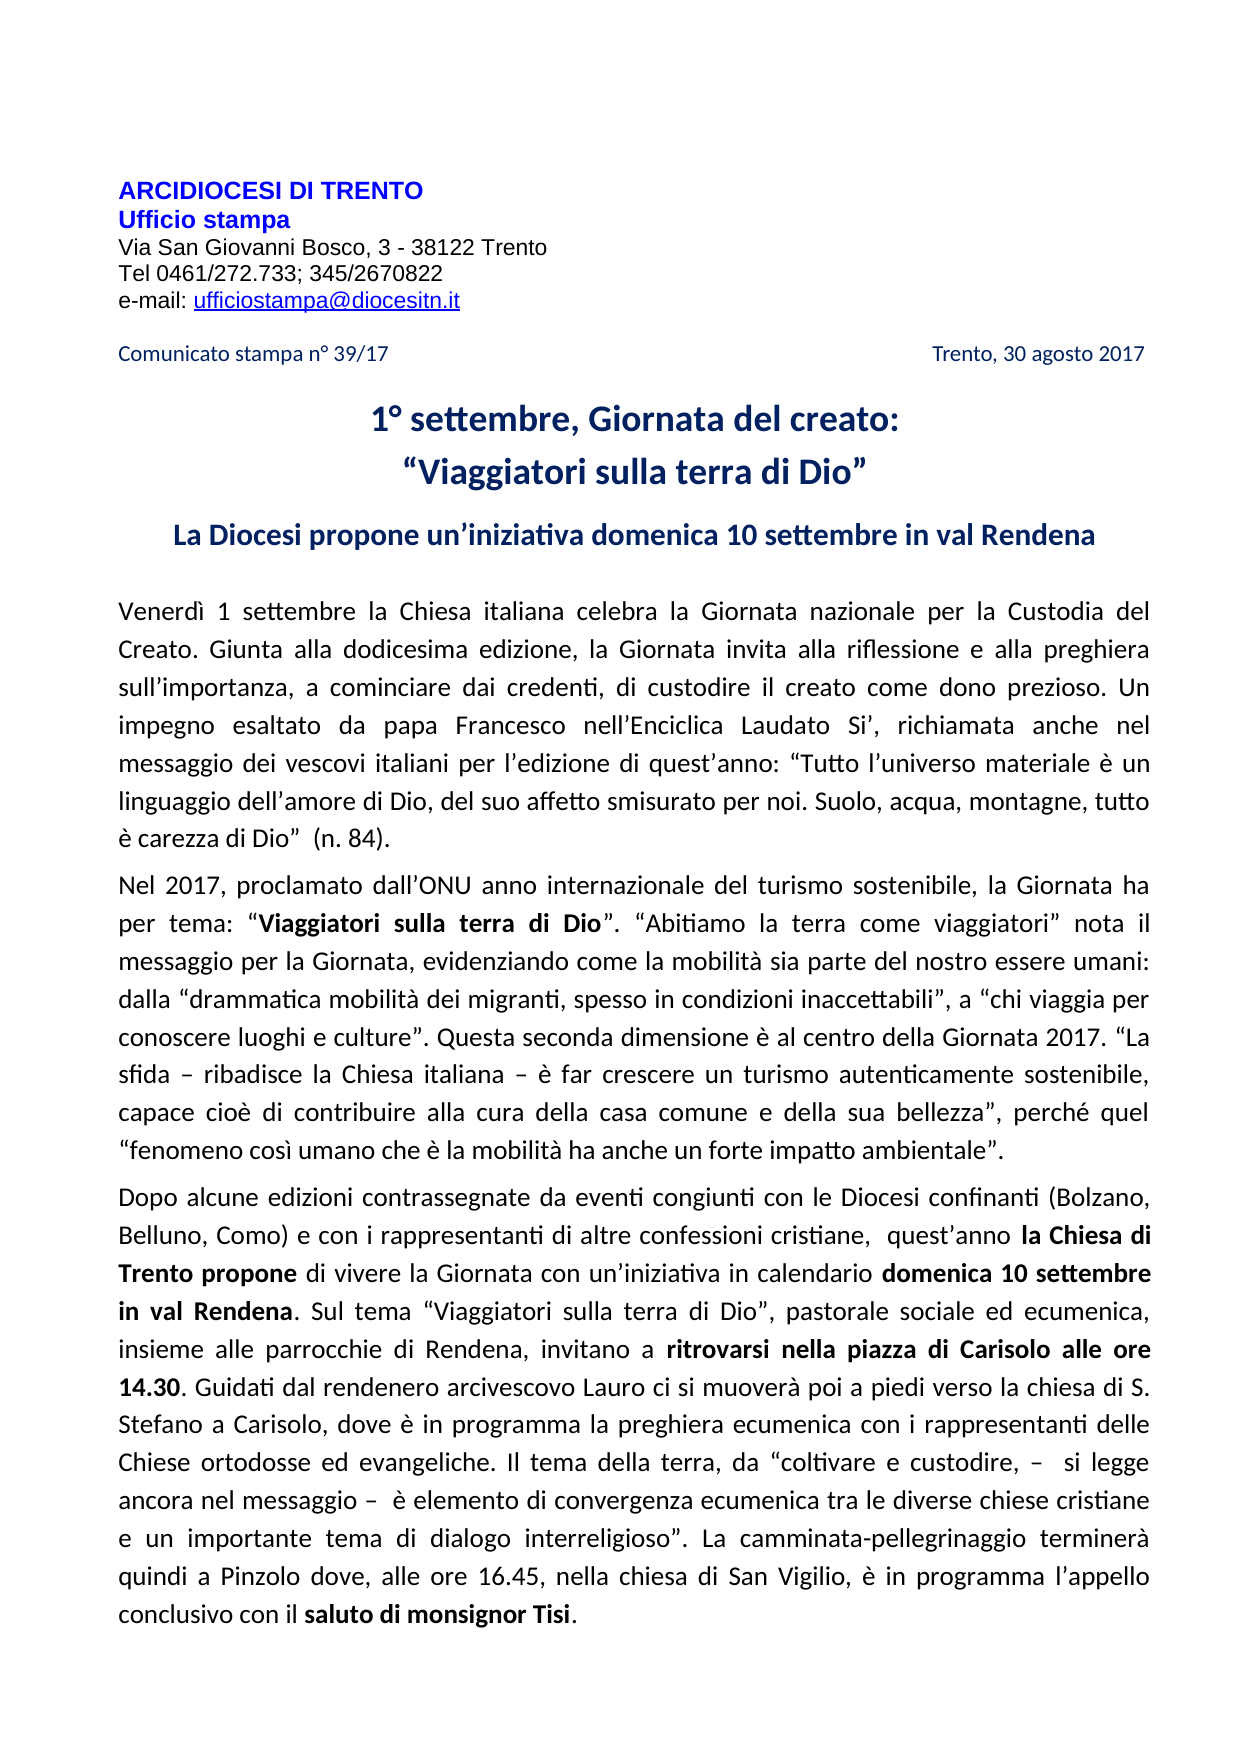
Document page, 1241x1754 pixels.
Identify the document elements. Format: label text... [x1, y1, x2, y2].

text Via San Giovanni Bosco, 3 - 38122 Trento Tel 0461/272.733; 345/2670822 [118, 234, 1152, 287]
text 1° settembre, Giornata del creato: [118, 395, 1152, 441]
text Nel 2017, proclamato dall’ONU anno internazionale del turismo sostenibile, la Giornata ha per tema: “Viaggiatori sulla terra di Dio”. “Abitiamo la terra come viaggiatori” nota il messaggio per la Giornata, evidenziando come la mobilità sia parte del nostro essere umani: dalla “drammatica mobilità dei migranti, spesso in condizioni inaccettabili”, a “chi viaggia per conoscere luoghi e culture”. Questa seconda dimensione è al centro della Giornata 2017. “La sfida – ribadisce la Chiesa italiana – è far crescere un turismo autenticamente sostenibile, capace cioè di contribuire alla cura della casa comune e della sua bellezza”, perché quel “fenomeno così umano che è la mobilità ha anche un forte impatto ambientale”. [118, 868, 1152, 1167]
text La Diocesi propone un’iniziativa domenica 10 settembre in val Rendena [118, 515, 1152, 553]
text ARCIDIOCESI DI TRENTO Ufficio stampa [118, 176, 1152, 234]
text Venerdì 1 settembre la Chiesa italiana celebra la Giornata nazionale per la Custodia del Creato. Giunta alla dodicesima edizione, la Giornata invita alla riflessione e alla preghiera sull’importanza, a cominciare dai credenti, di custodire il creato come dono prezioso. Un impegno esaltato da papa Francesco nell’Enciclica Laudato Si’, richiamata anche nel messaggio dei vescovi italiani per l’edizione di quest’anno: “Tutto l’universo materiale è un linguaggio dell’amore di Dio, del suo affetto smisurato per noi. Suolo, acqua, montagne, tutto è carezza di Dio” (n. 84). [118, 594, 1152, 854]
text e-mail: ufficiostampa@diocesitn.it [118, 287, 1152, 313]
text Comunicato stampa n° 39/17 Trento, 30 agosto 2017 [118, 339, 679, 367]
text “Viaggiatori sulla terra di Dio” [118, 448, 1152, 494]
text Dopo alcune edizioni contrassegnate da eventi congiunti con le Diocesi confinanti (Bolzano, Belluno, Como) e con i rappresentanti di altre confessioni cristiane, quest’anno la Chiesa di Trento propone di vivere la Giornata con un’iniziativa in calendario domenica 10 settembre in val Rendena. Sul tema “Viaggiatori sulla terra di Dio”, pastorale sociale ed ecumenica, insieme alle parrocchie di Rendena, invitano a ritrovarsi nella piazza di Carisolo alle ore 14.30. Guidati dal rendenero arcivescovo Lauro ci si muoverà poi a piedi verso la chiesa di S. Stefano a Carisolo, dove è in programma la preghiera ecumenica con i rappresentanti delle Chiese ortodosse ed evangeliche. Il tema della terra, da “coltivare e custodire, – si legge ancora nel messaggio – è elemento di convergenza ecumenica tra le diverse chiese cristiane e un importante tema di dialogo interreligioso”. La camminata-pellegrinaggio terminerà quindi a Pinzolo dove, alle ore 16.45, nella chiesa di San Vigilio, è in programma l’appello conclusivo con il saluto di monsignor Tisi. [118, 1180, 1152, 1630]
